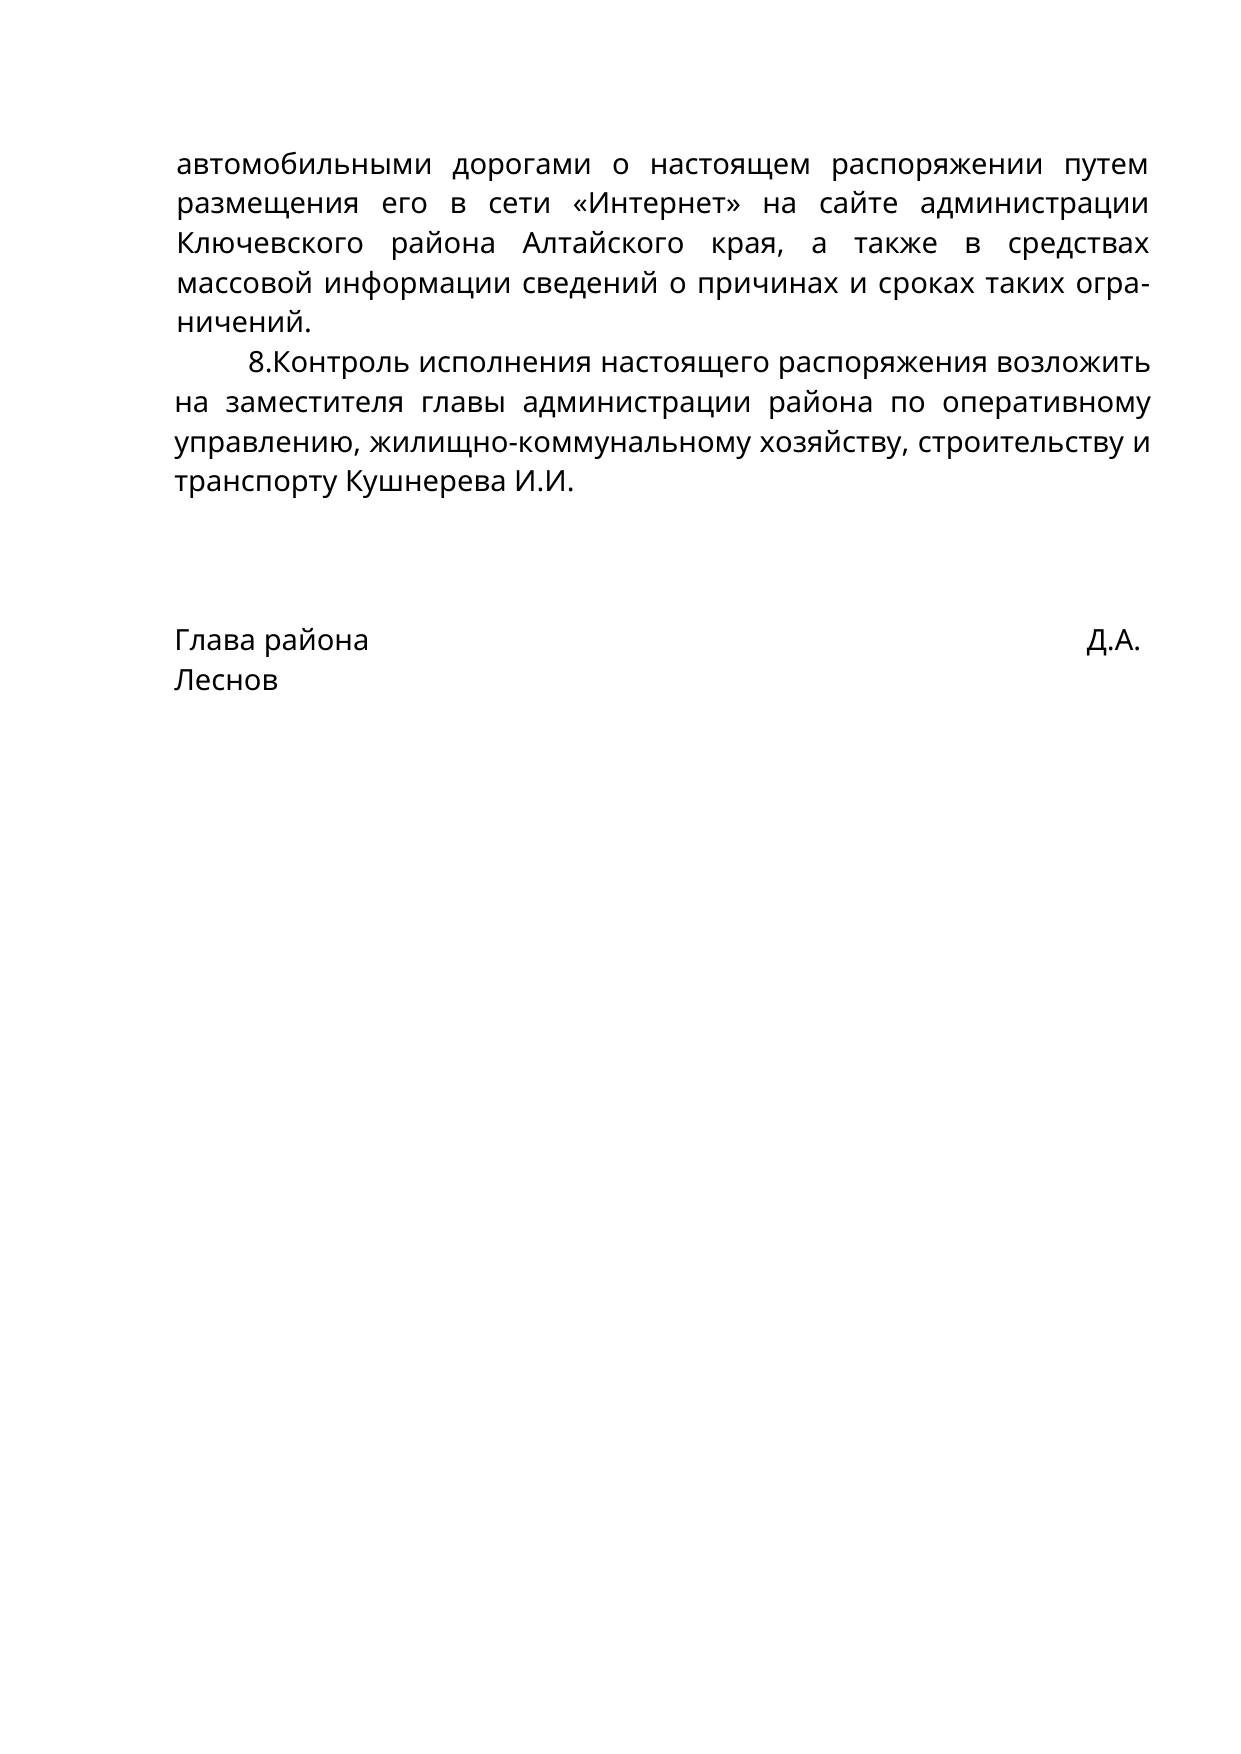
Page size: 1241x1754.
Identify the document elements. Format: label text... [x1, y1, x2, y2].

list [176, 143, 1150, 341]
text 8.Контроль исполнения настоящего распоряжения возложить на заместителя главы администрации района по оперативному управлению, жилищно-коммунальному хозяйству, строительству и транспорту Кушнерева И.И. [174, 341, 1152, 500]
text Глава района Д.А. Леснов [174, 619, 1152, 699]
